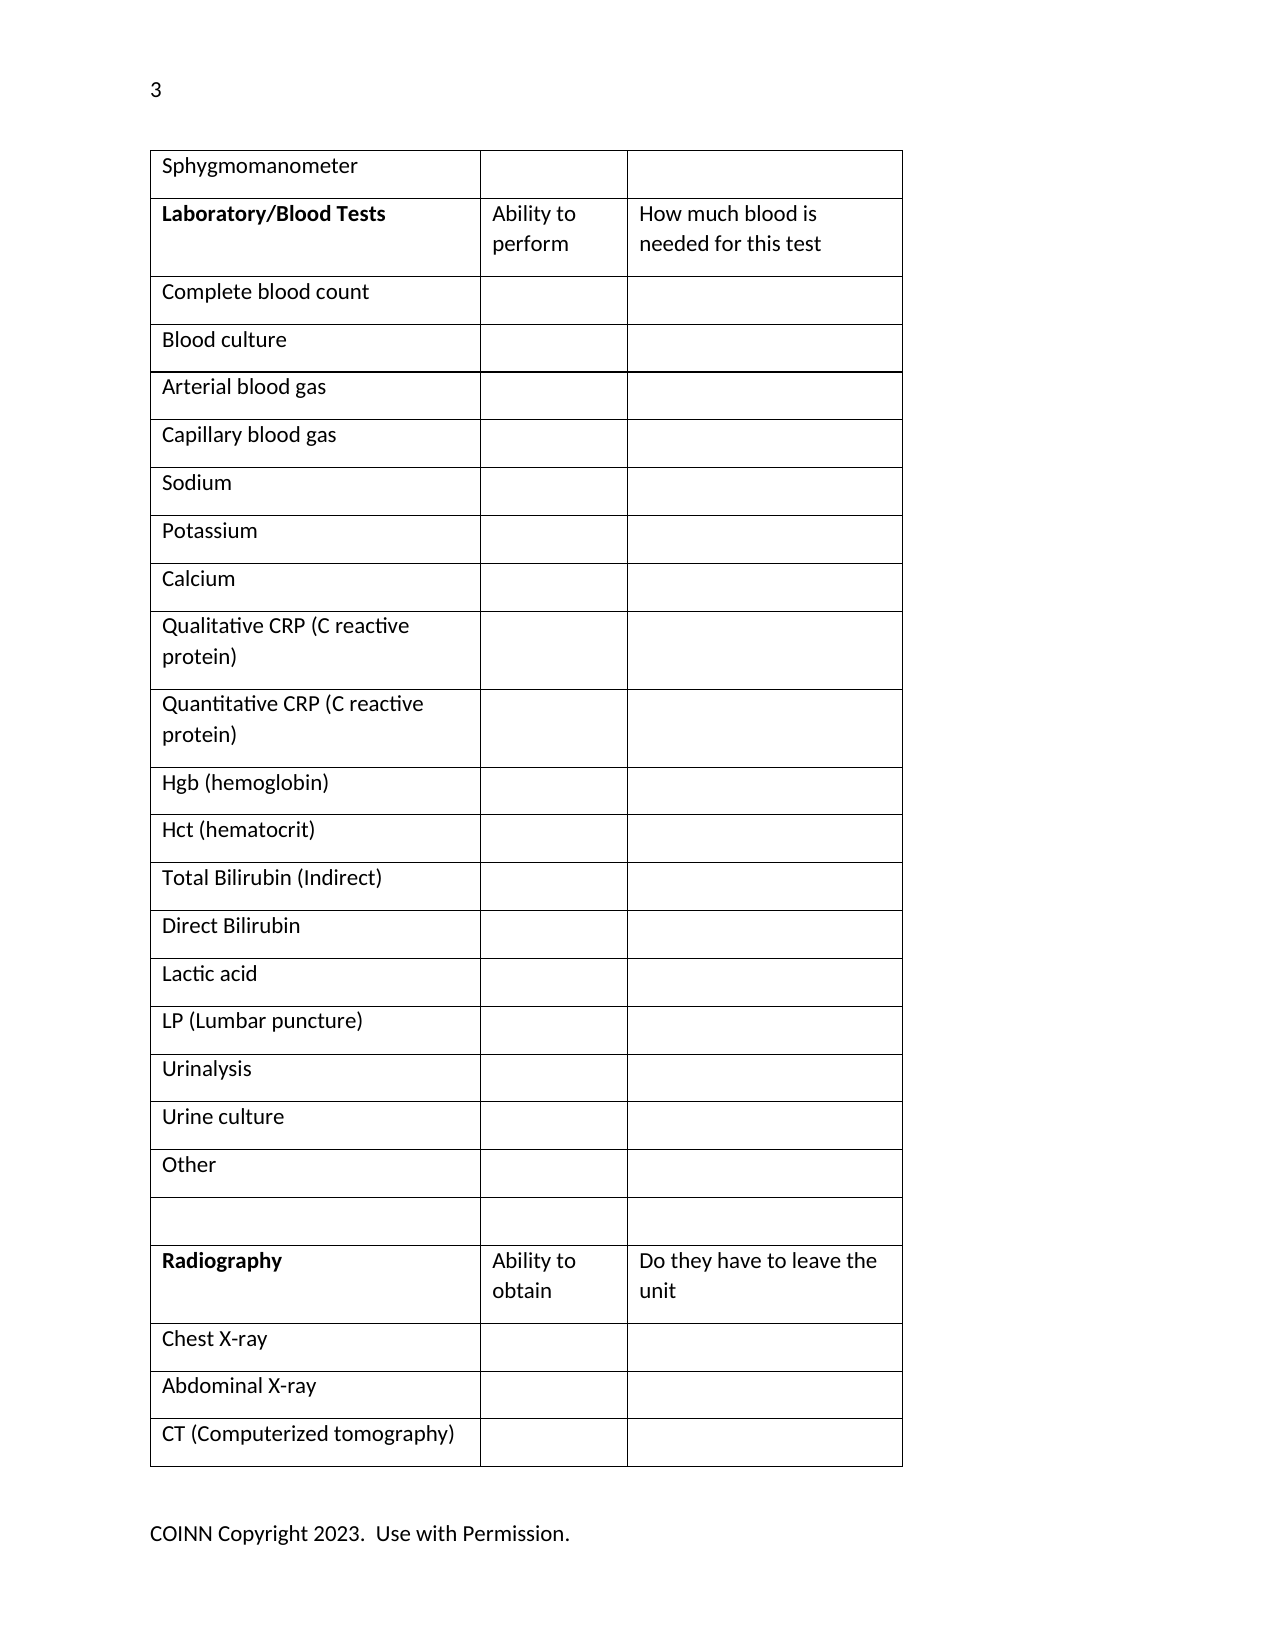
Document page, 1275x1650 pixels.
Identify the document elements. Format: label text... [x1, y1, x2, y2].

table_cell [628, 277, 902, 324]
table_cell [481, 564, 627, 611]
table_cell [481, 1324, 627, 1371]
table_cell [481, 516, 627, 563]
table_cell [481, 768, 627, 814]
table_cell [481, 1102, 627, 1149]
table_cell [628, 564, 902, 611]
table_cell [481, 1055, 627, 1101]
table_cell [628, 1324, 902, 1371]
table_cell [481, 1372, 627, 1418]
table_cell [481, 151, 627, 198]
table_cell [481, 468, 627, 515]
table_cell Other [151, 1150, 480, 1197]
table_cell Lactic acid [151, 959, 480, 1006]
table_cell [628, 612, 902, 688]
table_cell [628, 690, 902, 767]
table_cell Laboratory/Blood Tests [151, 199, 480, 276]
table_cell [628, 1419, 902, 1466]
table_cell [628, 1150, 902, 1197]
table_cell [628, 959, 902, 1006]
table_cell [628, 373, 902, 419]
table_cell CT (Computerized tomography) [151, 1419, 480, 1466]
table_cell [628, 151, 902, 198]
table_cell [481, 1198, 627, 1245]
table_cell Potassium [151, 516, 480, 563]
table_cell [151, 1198, 480, 1245]
table_cell [481, 815, 627, 862]
table_cell Quantitative CRP (C reactive protein) [151, 690, 480, 767]
table_cell Sodium [151, 468, 480, 515]
table_cell [481, 959, 627, 1006]
table_cell Urine culture [151, 1102, 480, 1149]
table_cell Capillary blood gas [151, 420, 480, 467]
table_cell Sphygmomanometer [151, 151, 480, 198]
table_cell [628, 325, 902, 371]
table_cell [628, 516, 902, 563]
table_cell Urinalysis [151, 1055, 480, 1101]
table_cell Direct Bilirubin [151, 911, 480, 958]
table_cell Ability to perform [481, 199, 627, 276]
table_cell [628, 420, 902, 467]
table_cell Calcium [151, 564, 480, 611]
table_cell [628, 468, 902, 515]
table_cell [481, 325, 627, 371]
table_cell [628, 1055, 902, 1101]
table_cell Total Bilirubin (Indirect) [151, 863, 480, 910]
table_cell [628, 1198, 902, 1245]
table_cell [481, 911, 627, 958]
table_cell Chest X-ray [151, 1324, 480, 1371]
table_cell [628, 1007, 902, 1053]
table_cell Do they have to leave the unit [628, 1246, 902, 1323]
table_cell [481, 1007, 627, 1053]
table_cell [481, 863, 627, 910]
table_cell [481, 1419, 627, 1466]
table_cell Blood culture [151, 325, 480, 371]
table_cell Complete blood count [151, 277, 480, 324]
table_cell Hgb (hemoglobin) [151, 768, 480, 814]
table_cell Radiography [151, 1246, 480, 1323]
table_cell [628, 1102, 902, 1149]
table_cell How much blood is needed for this test [628, 199, 902, 276]
table_cell LP (Lumbar puncture) [151, 1007, 480, 1053]
table_cell Qualitative CRP (C reactive protein) [151, 612, 480, 688]
table_cell Hct (hematocrit) [151, 815, 480, 862]
table_cell [481, 277, 627, 324]
table_cell [628, 911, 902, 958]
table_cell [481, 1150, 627, 1197]
table_cell Ability to obtain [481, 1246, 627, 1323]
table_cell Abdominal X-ray [151, 1372, 480, 1418]
table_cell [481, 612, 627, 688]
table_cell [481, 373, 627, 419]
table_cell [481, 420, 627, 467]
table_cell [481, 690, 627, 767]
table_cell [628, 768, 902, 814]
table_cell Arterial blood gas [151, 373, 480, 419]
table_cell [628, 1372, 902, 1418]
table_cell [628, 863, 902, 910]
table_cell [628, 815, 902, 862]
